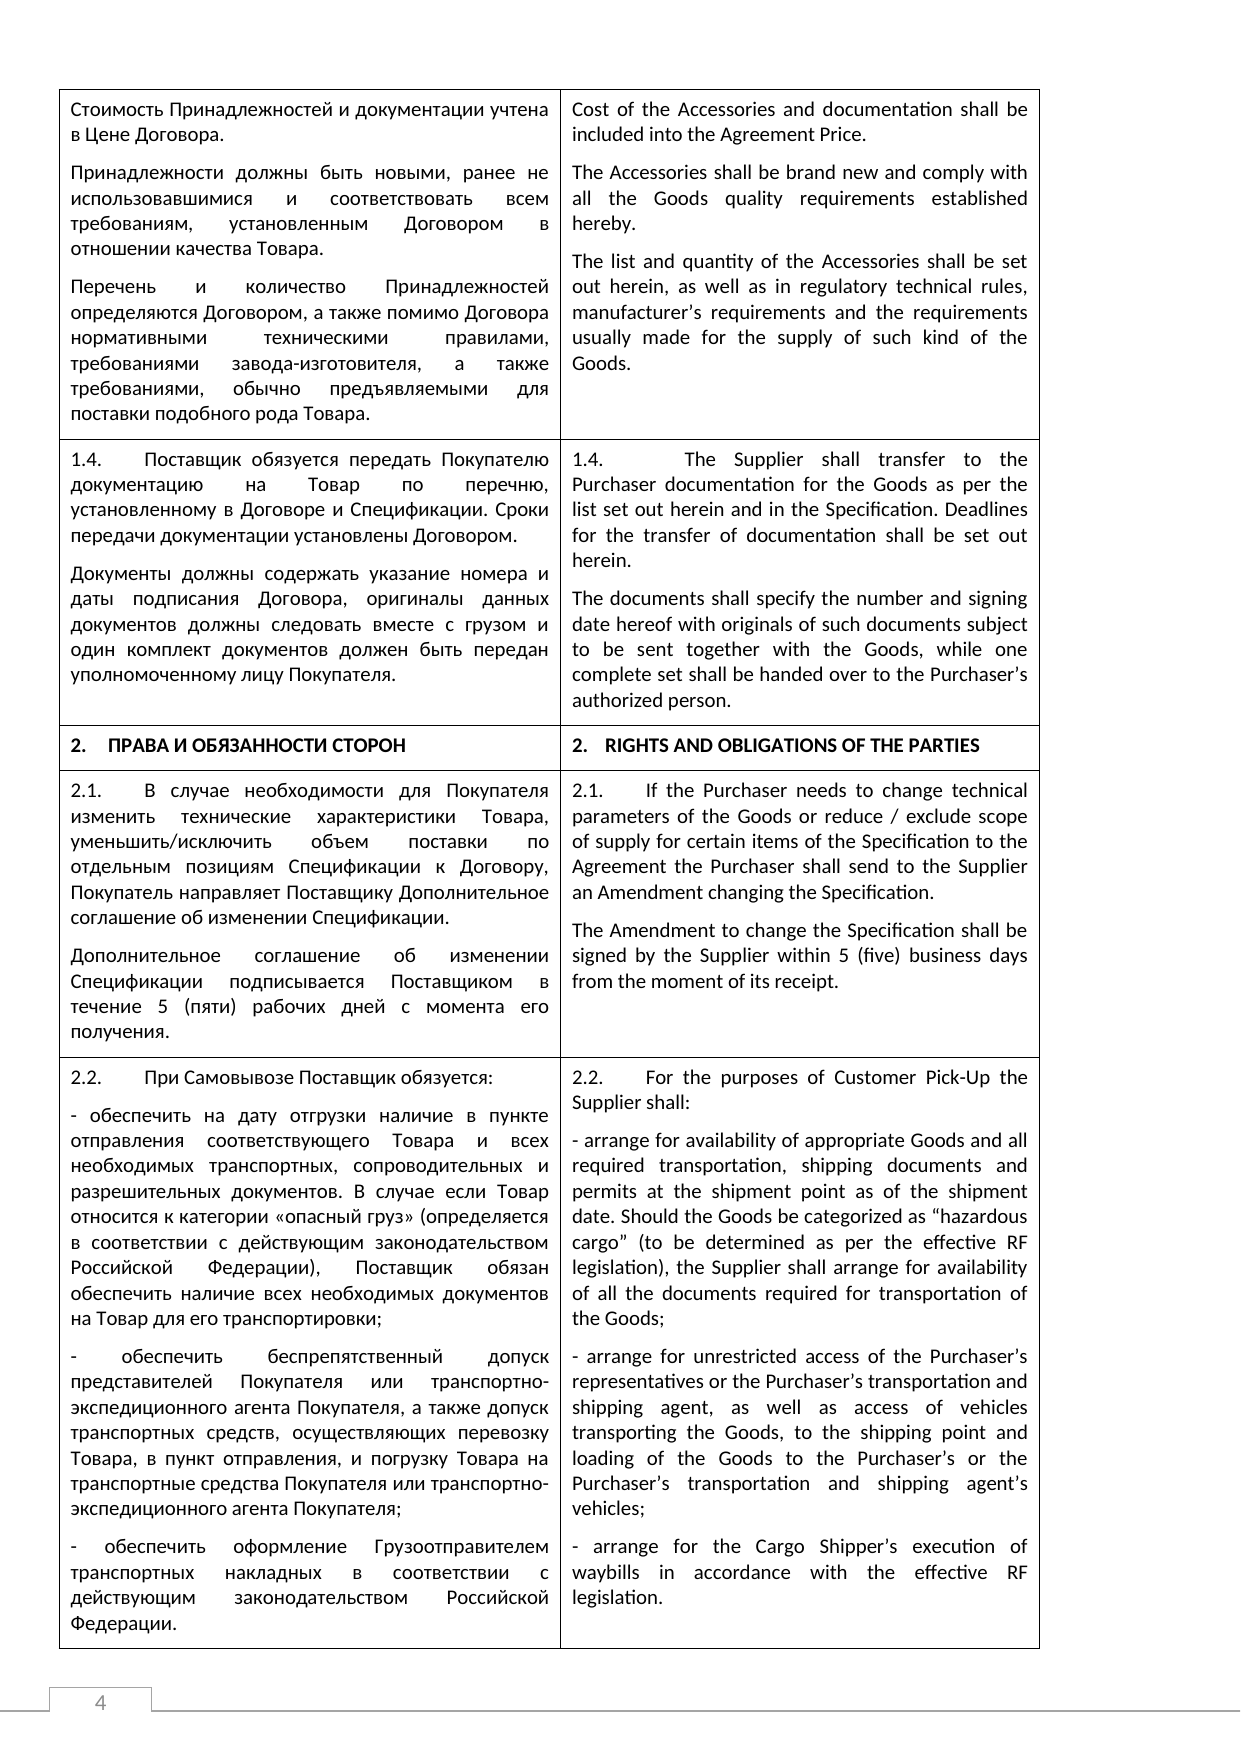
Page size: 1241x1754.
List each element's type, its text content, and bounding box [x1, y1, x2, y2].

table_cell 2. RIGHTS AND OBLIGATIONS OF THE PARTIES [561, 726, 1039, 770]
table_cell The Supplier shall transfer to the Purchaser documentation for the Goods as per the list set out herein and in the Specification. Deadlines for the transfer of documentation shall be set out herein. The documents shall specify the number and signing date hereof with originals of such documents subject to be sent together with the Goods, while one complete set shall be handed over to the Purchaser’s authorized person. [561, 440, 1039, 725]
table_cell ПРАВА И ОБЯЗАННОСТИ СТОРОН [60, 726, 560, 770]
table_cell 2.1. В случае необходимости для Покупателя изменить технические характеристики Товара, уменьшить/исключить объем поставки по отдельным позициям Спецификации к Договору, Покупатель направляет Поставщику Дополнительное соглашение об изменении Спецификации. Дополнительное соглашение об изменении Спецификации подписывается Поставщиком в течение 5 (пяти) рабочих дней с момента его получения. [60, 771, 560, 1057]
table_cell 1.4. Поставщик обязуется передать Покупателю документацию на Товар по перечню, установленному в Договоре и Спецификации. Сроки передачи документации установлены Договором. Документы должны содержать указание номера и даты подписания Договора, оригиналы данных документов должны следовать вместе с грузом и один комплект документов должен быть передан уполномоченному лицу Покупателя. [60, 440, 560, 725]
table_cell 2.2. При Самовывозе Поставщик обязуется: - обеспечить на дату отгрузки наличие в пункте отправления соответствующего Товара и всех необходимых транспортных, сопроводительных и разрешительных документов. В случае если Товар относится к категории «опасный груз» (определяется в соответствии с действующим законодательством Российской Федерации), Поставщик обязан обеспечить наличие всех необходимых документов на Товар для его транспортировки; - обеспечить беспрепятственный допуск представителей Покупателя или транспортно-экспедиционного агента Покупателя, а также допуск транспортных средств, осуществляющих перевозку Товара, в пункт отправления, и погрузку Товара на транспортные средства Покупателя или транспортно-экспедиционного агента Покупателя; - обеспечить оформление Грузоотправителем транспортных накладных в соответствии с действующим законодательством Российской Федерации. [60, 1058, 560, 1648]
table_cell 2.1. If the Purchaser needs to change technical parameters of the Goods or reduce / exclude scope of supply for certain items of the Specification to the Agreement the Purchaser shall send to the Supplier an Amendment changing the Specification. The Amendment to change the Specification shall be signed by the Supplier within 5 (five) business days from the moment of its receipt. [561, 771, 1039, 1057]
table_cell 2.2. For the purposes of Customer Pick-Up the Supplier shall: - arrange for availability of appropriate Goods and all required transportation, shipping documents and permits at the shipment point as of the shipment date. Should the Goods be categorized as “hazardous cargo” (to be determined as per the effective RF legislation), the Supplier shall arrange for availability of all the documents required for transportation of the Goods; - arrange for unrestricted access of the Purchaser’s representatives or the Purchaser’s transportation and shipping agent, as well as access of vehicles transporting the Goods, to the shipping point and loading of the Goods to the Purchaser’s or the Purchaser’s transportation and shipping agent’s vehicles; - arrange for the Cargo Shipper’s execution of waybills in accordance with the effective RF legislation. [561, 1058, 1039, 1648]
